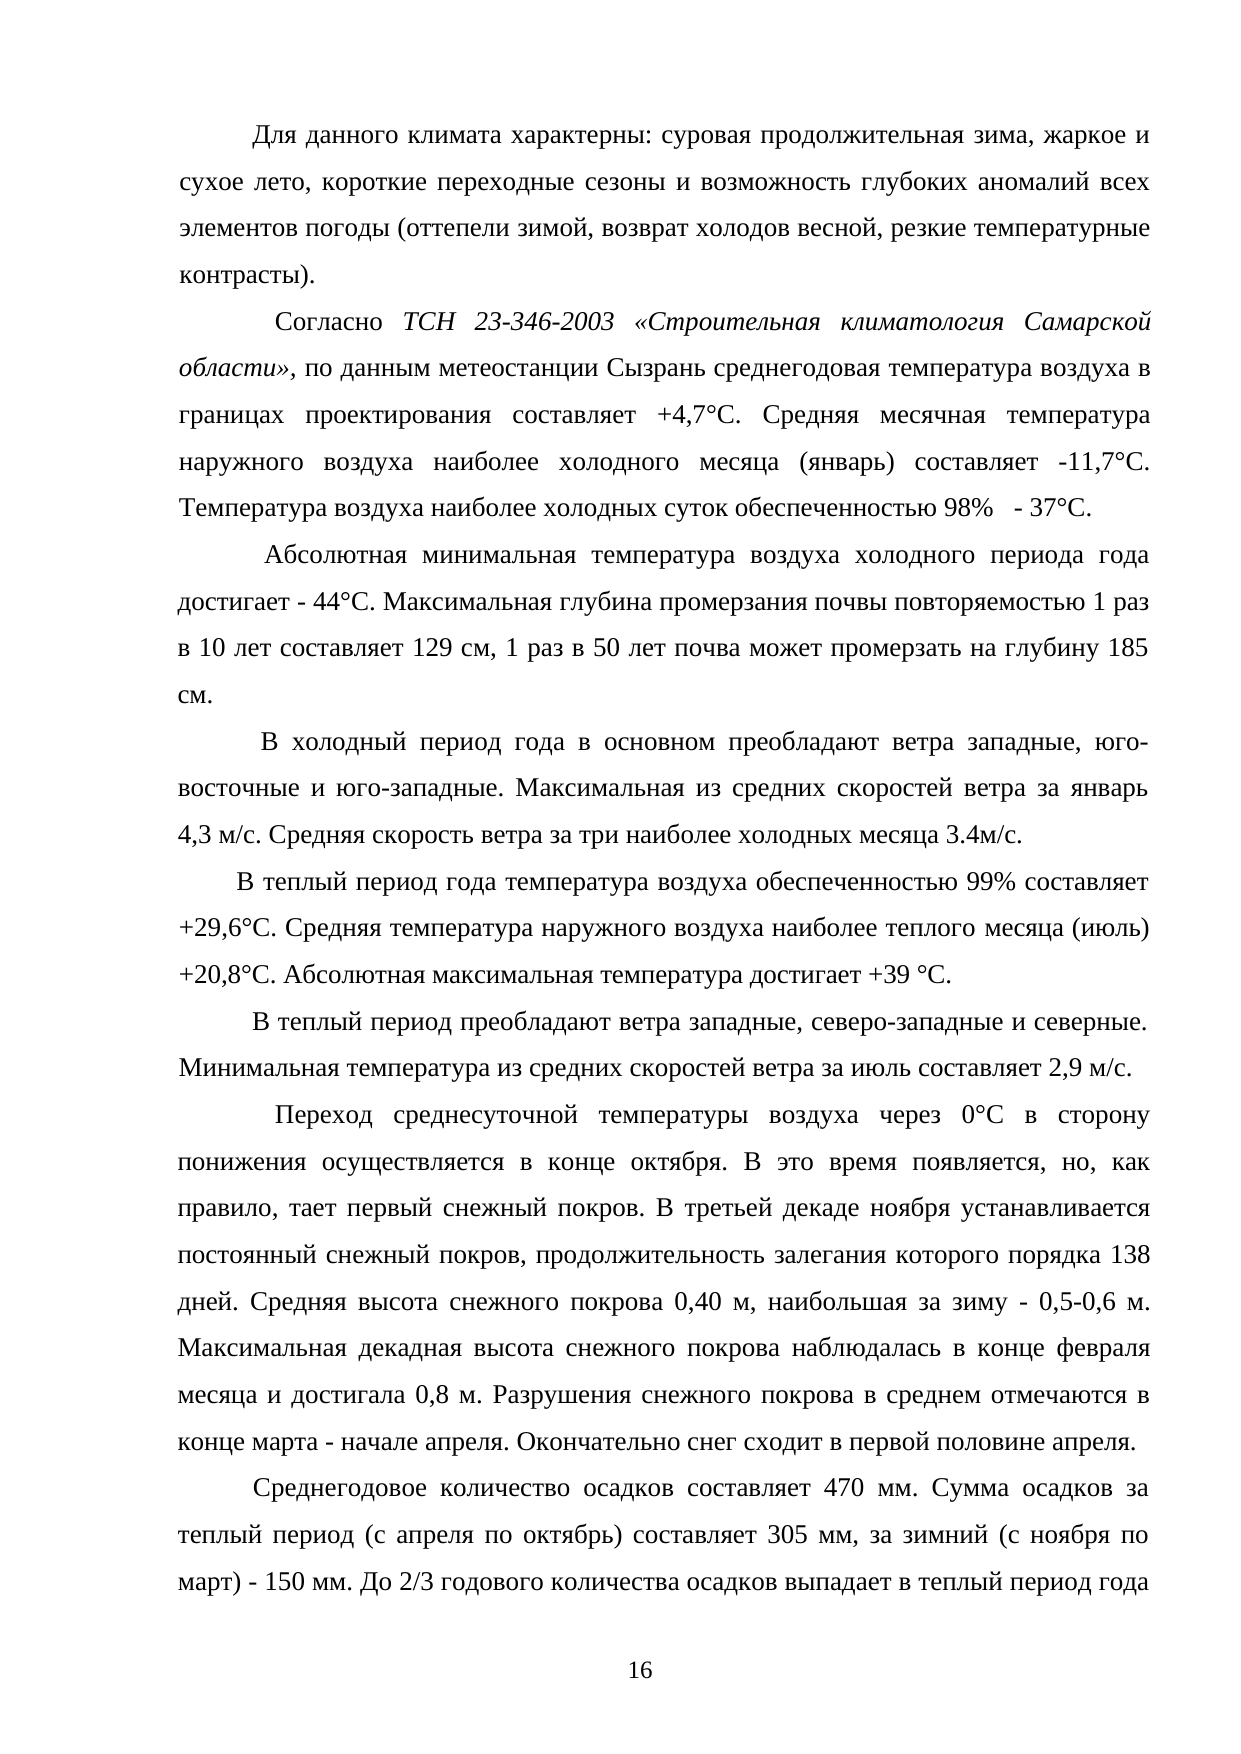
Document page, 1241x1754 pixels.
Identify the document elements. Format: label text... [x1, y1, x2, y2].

text В теплый период года температура воздуха обеспеченностью 99% составляет +29,6°С. Средняя температура наружного воздуха наиболее теплого месяца (июль) +20,8°С. Абсолютная максимальная температура достигает +39 °С. [179, 865, 1150, 989]
text Абсолютная минимальная температура воздуха холодного периода года достигает - 44°С. Максимальная глубина промерзания почвы повторяемостью 1 раз в 10 лет составляет 129 см, 1 раз в 50 лет почва может промерзать на глубину 185 см. [177, 538, 1151, 709]
text Переход среднесуточной температуры воздуха через 0°С в сторону понижения осуществляется в конце октября. В это время появляется, но, как правило, тает первый снежный покров. В третьей декаде ноября устанавливается постоянный снежный покров, продолжительность залегания которого порядка 138 дней. Средняя высота снежного покрова 0,40 м, наибольшая за зиму - 0,5-0,6 м. Максимальная декадная высота снежного покрова наблюдалась в конце февраля месяца и достигала 0,8 м. Разрушения снежного покрова в среднем отмечаются в конце марта - начале апреля. Окончательно снег сходит в первой половине апреля. [177, 1098, 1152, 1456]
text В холодный период года в основном преобладают ветра западные, юго-восточные и юго-западные. Максимальная из средних скоростей ветра за январь 4,3 м/с. Средняя скорость ветра за три наиболее холодных месяца 3.4м/с. [178, 725, 1150, 849]
text Для данного климата характерны: суровая продолжительная зима, жаркое и сухое лето, короткие переходные сезоны и возможность глубоких аномалий всех элементов погоды (оттепели зимой, возврат холодов весной, резкие температурные контрасты). [179, 118, 1151, 289]
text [178, 1471, 1150, 1596]
text В теплый период преобладают ветра западные, северо-западные и северные. Минимальная температура из средних скоростей ветра за июль составляет 2,9 м/с. [178, 1005, 1150, 1083]
text Согласно ТСН 23-346-2003 «Строительная климатология Самарской области», по данным метеостанции Сызрань среднегодовая температура воздуха в границах проектирования составляет +4,7°С. Средняя месячная температура наружного воздуха наиболее холодного месяца (январь) составляет -11,7°С. Температура воздуха наиболее холодных суток обеспеченностью 98% - 37°С. [179, 305, 1152, 523]
